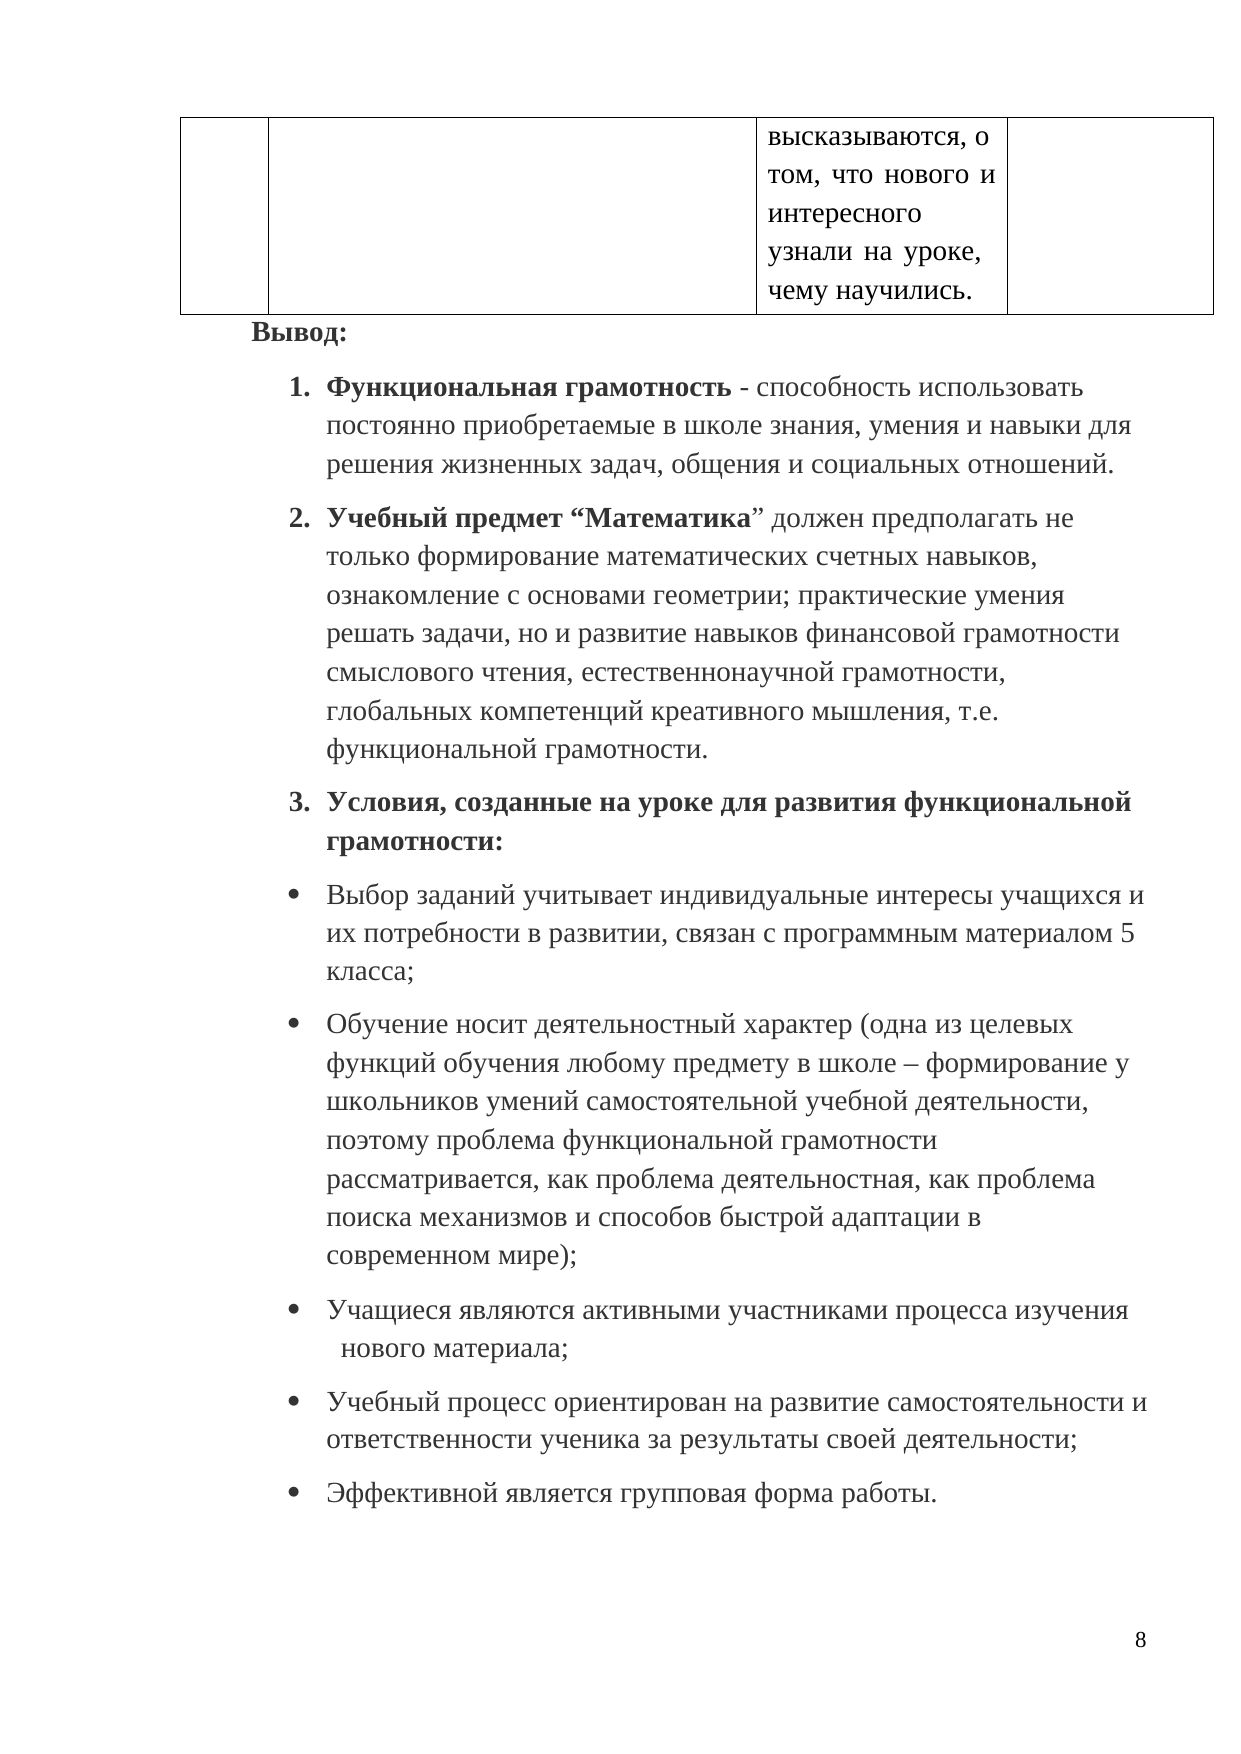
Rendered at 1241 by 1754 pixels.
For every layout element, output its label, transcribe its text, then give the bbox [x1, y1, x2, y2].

text рассматривается, как проблема деятельностная, как проблема поиска механизмов и способов быстрой адаптации в [326, 1161, 1097, 1233]
text глобальных компетенций креативного мышления, т.е. функциональной грамотности. [326, 693, 1001, 765]
list Функциональная грамотность - способность использовать постоянно приобретаемые в школе знания, умения и навыки для решения жизненных задач, общения и социальных отношений. [288, 369, 1132, 479]
table_header высказываются, о том, что нового и интересного узнали на уроке, чему научились. [757, 118, 1007, 314]
list Эффективной является групповая форма работы. [288, 1475, 1226, 1509]
text решать задачи, но и развитие навыков финансовой грамотности смыслового чтения, естественнонаучной грамотности, [326, 616, 1121, 688]
text Вывод: [251, 315, 1226, 348]
table_header [181, 118, 268, 314]
list Учащиеся являются активными участниками процесса изучения нового материала; [288, 1292, 1129, 1364]
table_header [1008, 118, 1213, 314]
list Обучение носит деятельностный характер (одна из целевых [288, 1007, 1226, 1040]
text функций обучения любому предмету в школе – формирование у школьников умений самостоятельной учебной деятельности, поэтому проблема функциональной грамотности [326, 1045, 1132, 1156]
text современном мире); [326, 1238, 1226, 1271]
list Учебный процесс ориентирован на развитие самостоятельности и ответственности ученика за результаты своей деятельности; [288, 1384, 1148, 1455]
list Условия, созданные на уроке для развития функциональной грамотности: [288, 784, 1132, 857]
list Выбор заданий учитывает индивидуальные интересы учащихся и их потребности в развитии, связан с программным материалом 5 класса; [288, 877, 1145, 986]
list Учебный предмет “Математика” должен предполагать не только формирование математических счетных навыков, ознакомление с основами геометрии; практические умения [288, 500, 1074, 610]
table_header [269, 118, 756, 314]
